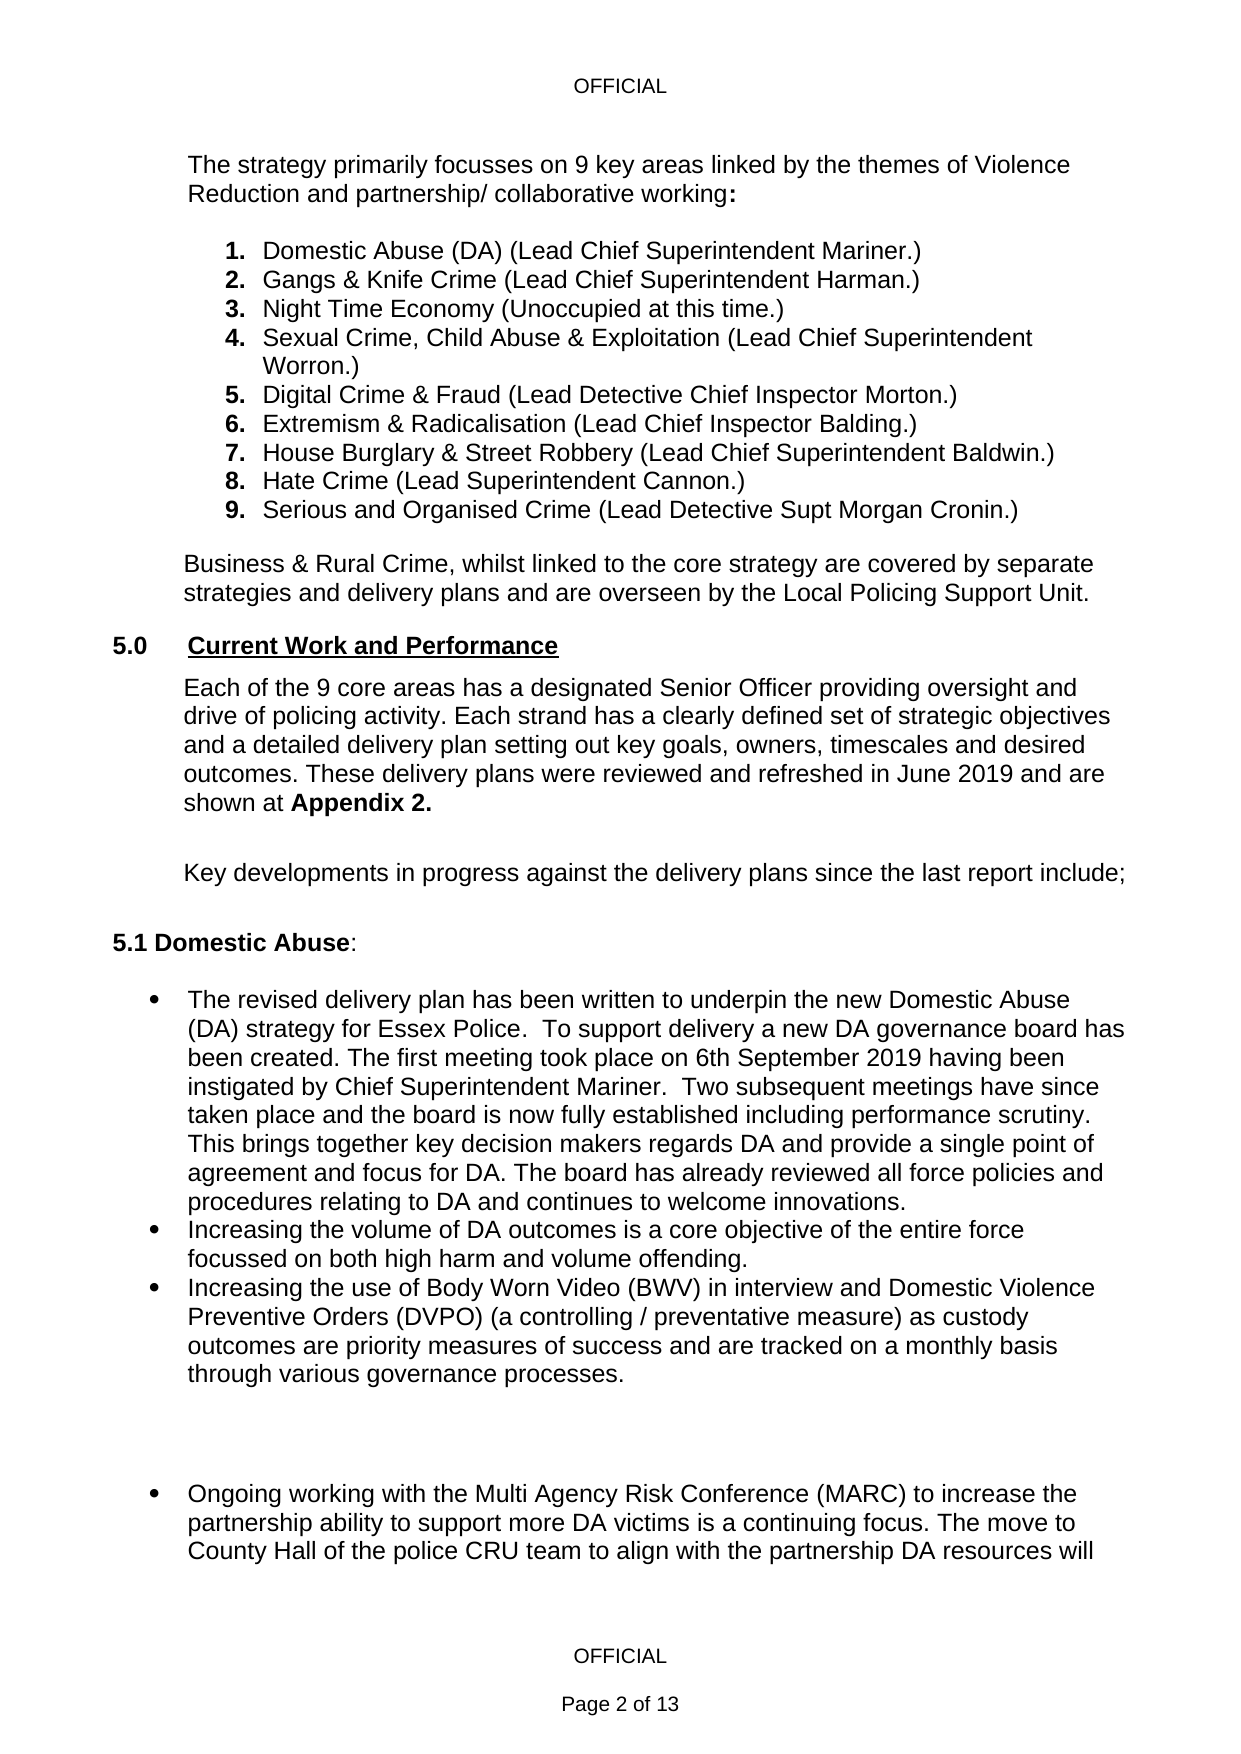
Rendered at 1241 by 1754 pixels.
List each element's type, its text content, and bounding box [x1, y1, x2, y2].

text Business & Rural Crime, whilst linked to the core strategy are covered by separate strategies and delivery plans and are overseen by the Local Policing Support Unit. [183, 549, 1128, 606]
text 5.1 Domestic Abuse: [112, 927, 1128, 956]
list Increasing the use of Body Worn Video (BWV) in interview and Domestic Violence Preventive Orders (DVPO) (a controlling / preventative measure) as custody outcomes are priority measures of success and are tracked on a monthly basis through various governance processes. [150, 1273, 1128, 1388]
text 5.0 Current Work and Performance [112, 631, 1128, 660]
list Gangs & Knife Crime (Lead Chief Superintendent Harman.) [225, 265, 1128, 294]
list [150, 1479, 1128, 1565]
list Extremism & Radicalisation (Lead Chief Inspector Balding.) [225, 409, 1128, 437]
text The strategy primarily focusses on 9 key areas linked by the themes of Violence Reduction and partnership/ collaborative working: [187, 150, 1128, 207]
list Sexual Crime, Child Abuse & Exploitation (Lead Chief Superintendent Worron.) [225, 322, 1128, 380]
list Night Time Economy (Unoccupied at this time.) [225, 294, 1128, 322]
list Hate Crime (Lead Superintendent Cannon.) [225, 466, 1128, 495]
list Domestic Abuse (DA) (Lead Chief Superintendent Mariner.) [225, 236, 1128, 265]
list Serious and Organised Crime (Lead Detective Supt Morgan Cronin.) [225, 495, 1128, 524]
text Key developments in progress against the delivery plans since the last report include; [183, 857, 1128, 886]
list House Burglary & Street Robbery (Lead Chief Superintendent Baldwin.) [225, 437, 1128, 466]
text Each of the 9 core areas has a designated Senior Officer providing oversight and drive of policing activity. Each strand has a clearly defined set of strategic objectives and a detailed delivery plan setting out key goals, owners, timescales and desired outcomes. These delivery plans were reviewed and refreshed in June 2019 and are shown at Appendix 2. [183, 672, 1128, 816]
list Increasing the volume of DA outcomes is a core objective of the entire force focussed on both high harm and volume offending. [150, 1216, 1128, 1273]
list The revised delivery plan has been written to underpin the new Domestic Abuse (DA) strategy for Essex Police. To support delivery a new DA governance board has been created. The first meeting took place on 6th September 2019 having been instigated by Chief Superintendent Mariner. Two subsequent meetings have since taken place and the board is now fully established including performance scrutiny. This brings together key decision makers regards DA and provide a single point of agreement and focus for DA. The board has already reviewed all force policies and procedures relating to DA and continues to welcome innovations. [150, 985, 1128, 1216]
list Digital Crime & Fraud (Lead Detective Chief Inspector Morton.) [225, 380, 1128, 409]
